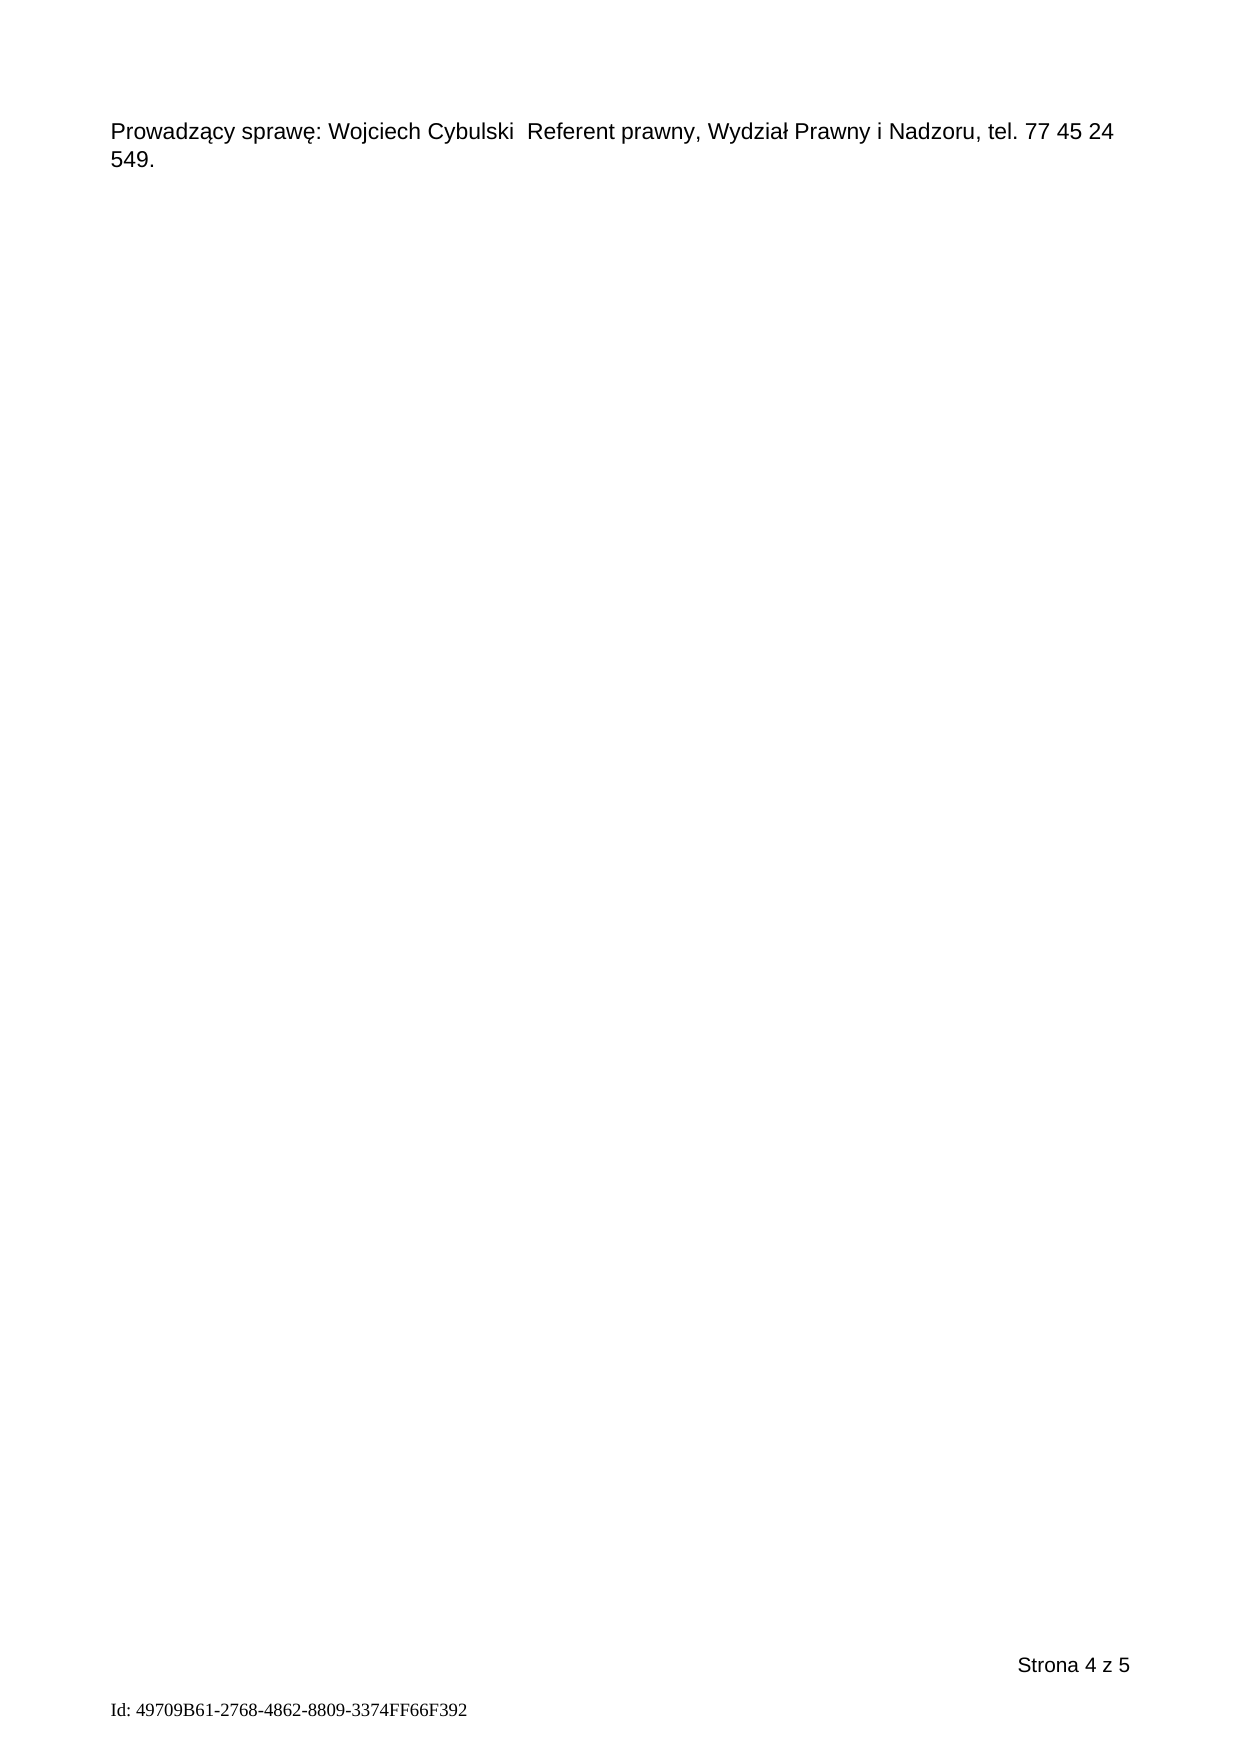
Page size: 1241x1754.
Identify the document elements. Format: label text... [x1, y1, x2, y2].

list Prowadzący sprawę: Wojciech Cybulski Referent prawny, Wydział Prawny i Nadzoru, tel. 77 45 24 549. [110, 116, 1128, 173]
